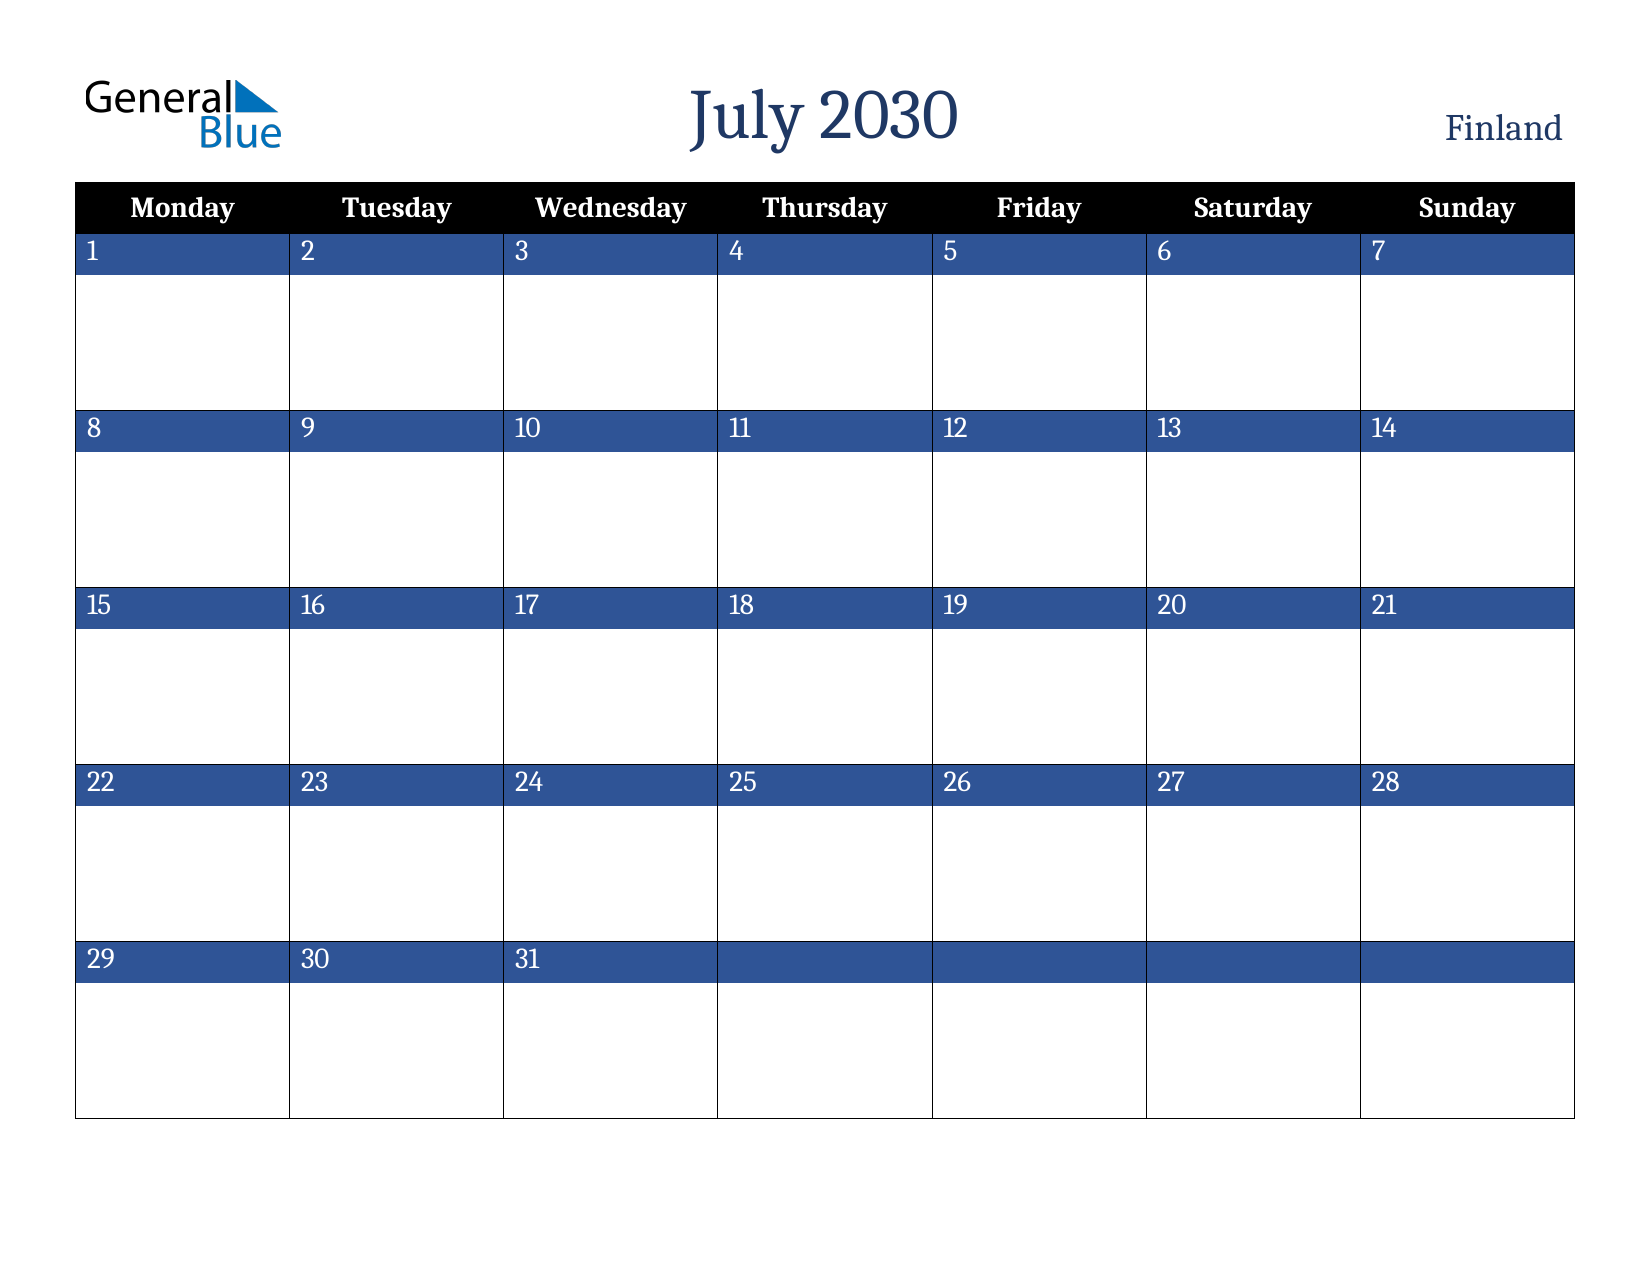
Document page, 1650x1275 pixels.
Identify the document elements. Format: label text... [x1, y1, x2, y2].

table_cell Thursday [718, 183, 932, 233]
table_cell [1147, 275, 1360, 410]
table_cell 14 [1361, 411, 1574, 452]
table_cell [718, 629, 932, 764]
table_cell [933, 452, 1146, 587]
table_cell 10 [504, 411, 717, 452]
table_cell 18 [718, 588, 932, 629]
table_cell [1147, 629, 1360, 764]
table_cell [1147, 452, 1360, 587]
table_cell [504, 629, 717, 764]
table_cell [718, 275, 932, 410]
table_cell [933, 942, 1146, 983]
table_cell Wednesday [504, 183, 717, 233]
table_header Finland [1146, 75, 1574, 182]
table_cell [1361, 629, 1574, 764]
table_cell [76, 452, 289, 587]
table_cell 21 [1361, 588, 1574, 629]
table_cell 3 [504, 234, 717, 275]
table_cell Tuesday [290, 183, 503, 233]
table_cell [290, 275, 503, 410]
table_cell [718, 983, 932, 1118]
table_cell 12 [933, 411, 1146, 452]
table_cell [290, 629, 503, 764]
table_header July 2030 [504, 75, 1146, 182]
table_cell [504, 452, 717, 587]
table_cell 24 [504, 765, 717, 806]
table_cell 4 [718, 234, 932, 275]
table_cell [1361, 275, 1574, 410]
table_cell [76, 629, 289, 764]
table_cell Friday [933, 183, 1146, 233]
table_cell [933, 806, 1146, 941]
table_cell [290, 983, 503, 1118]
table_cell 29 [76, 942, 289, 983]
table_cell 5 [933, 234, 1146, 275]
table_cell 8 [76, 411, 289, 452]
table_cell 22 [76, 765, 289, 806]
table_cell [1147, 983, 1360, 1118]
table_cell [1147, 806, 1360, 941]
table_cell [504, 806, 717, 941]
table_cell 20 [1147, 588, 1360, 629]
table_cell 17 [504, 588, 717, 629]
table_cell [933, 983, 1146, 1118]
table_cell [76, 806, 289, 941]
table_cell 30 [290, 942, 503, 983]
table_cell [76, 983, 289, 1118]
table_cell 19 [933, 588, 1146, 629]
table_cell [1147, 942, 1360, 983]
table_cell [933, 629, 1146, 764]
table_cell 2 [290, 234, 503, 275]
table_cell [1361, 942, 1574, 983]
table_cell [933, 275, 1146, 410]
table_cell [76, 275, 289, 410]
table_cell [290, 806, 503, 941]
table_cell [1361, 452, 1574, 587]
table_cell [504, 983, 717, 1118]
table_cell 26 [933, 765, 1146, 806]
table_cell 7 [1361, 234, 1574, 275]
table_cell [290, 452, 503, 587]
table_cell [718, 452, 932, 587]
table_header [76, 75, 503, 182]
table_cell 16 [290, 588, 503, 629]
table_cell Monday [76, 183, 289, 233]
table_cell 25 [718, 765, 932, 806]
picture [86, 80, 281, 148]
table_cell [504, 275, 717, 410]
table_cell 1 [76, 234, 289, 275]
table_cell 27 [1147, 765, 1360, 806]
table_cell Saturday [1147, 183, 1360, 233]
table_cell 28 [1361, 765, 1574, 806]
table_cell 9 [290, 411, 503, 452]
table_cell 11 [718, 411, 932, 452]
table_cell 6 [1147, 234, 1360, 275]
table_cell 31 [504, 942, 717, 983]
table_cell Sunday [1361, 183, 1574, 233]
table_cell 13 [1147, 411, 1360, 452]
table_cell [1361, 983, 1574, 1118]
table_cell 23 [290, 765, 503, 806]
table_cell 15 [76, 588, 289, 629]
table_cell [718, 806, 932, 941]
table_cell [1361, 806, 1574, 941]
table_cell [718, 942, 932, 983]
